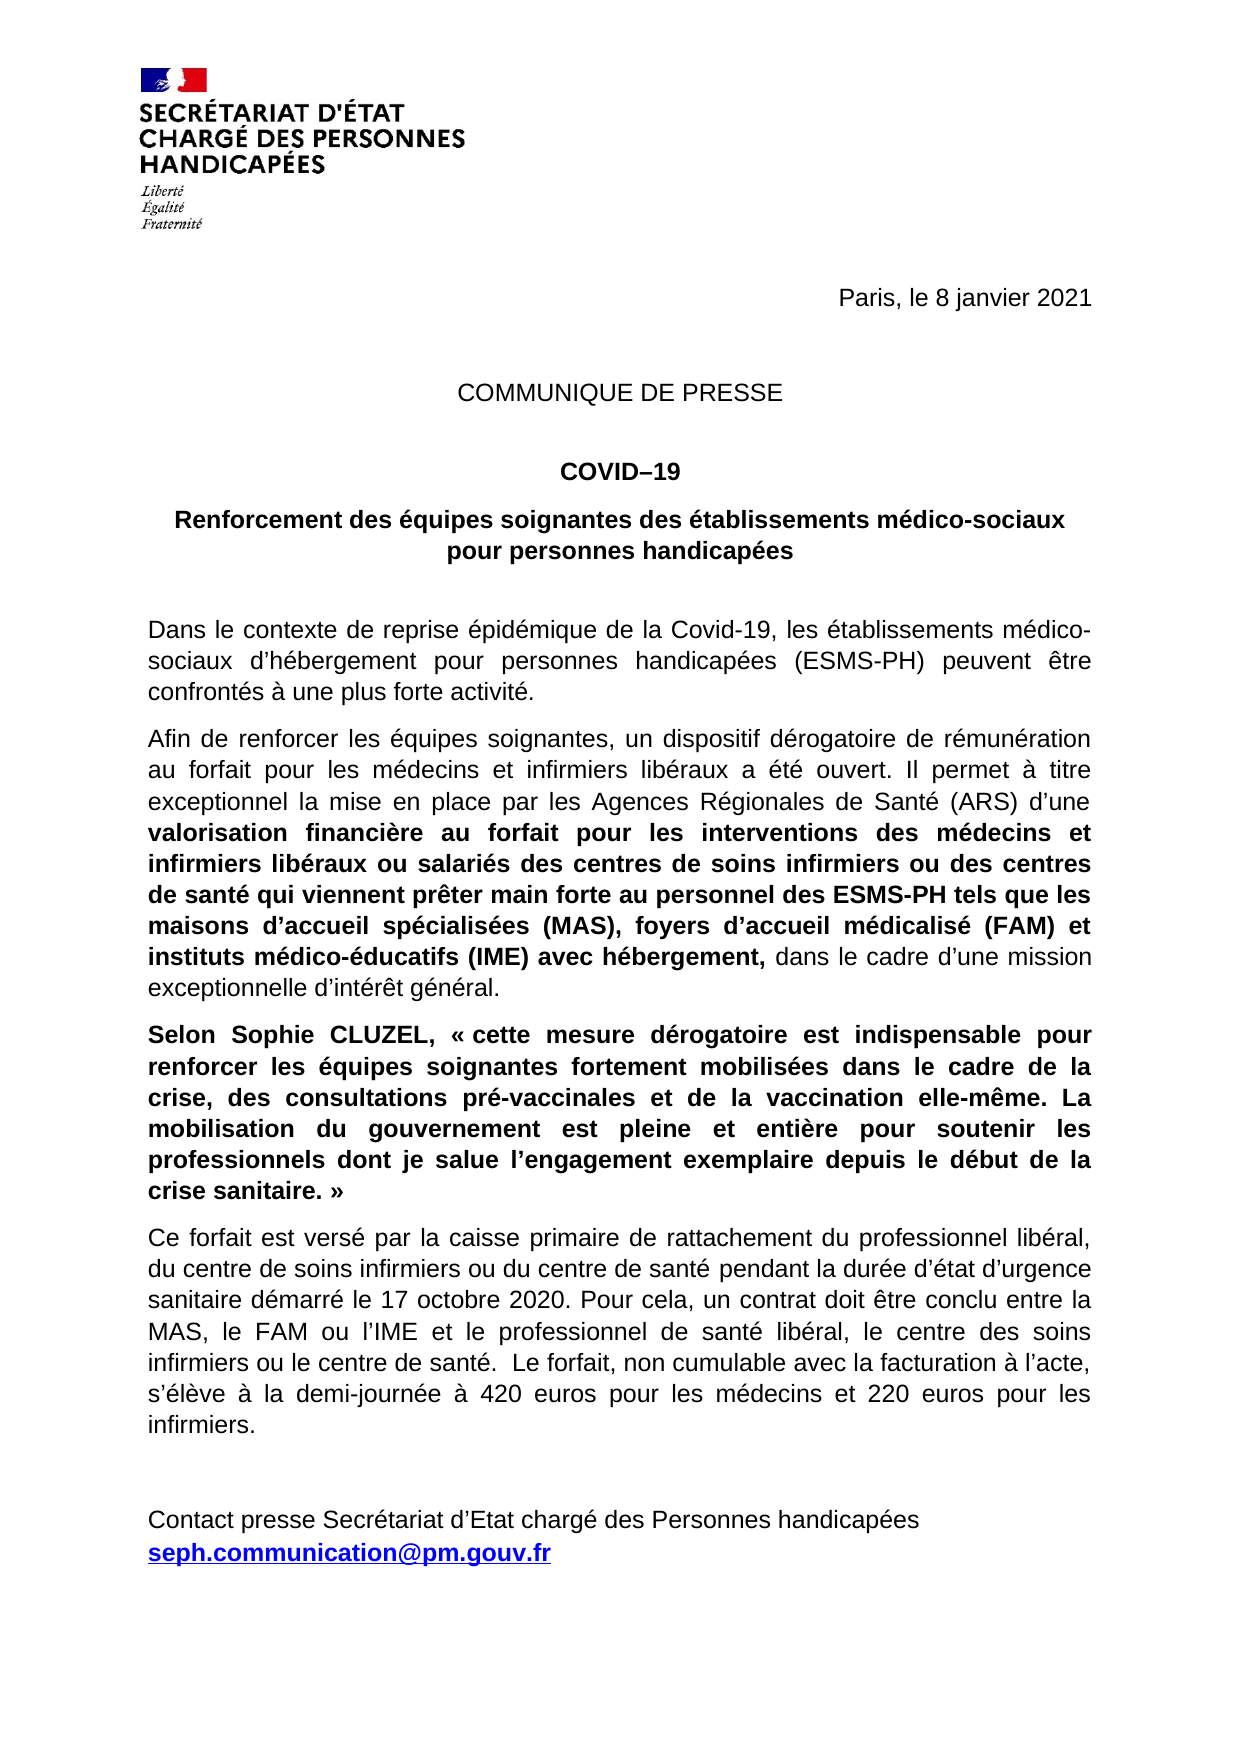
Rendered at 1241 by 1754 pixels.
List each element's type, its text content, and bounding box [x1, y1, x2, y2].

text COVID–19 [148, 457, 1093, 486]
text Paris, le 8 janvier 2021 [664, 283, 1093, 312]
text seph.communication@pm.gouv.fr [148, 1538, 1093, 1567]
text Ce forfait est versé par la caisse primaire de rattachement du professionnel libéral, du centre de soins infirmiers ou du centre de santé pendant la durée d’état d’urgence sanitaire démarré le 17 octobre 2020. Pour cela, un contrat doit être conclu entre la MAS, le FAM ou l’IME et le professionnel de santé libéral, le centre des soins infirmiers ou le centre de santé. Le forfait, non cumulable avec la facturation à l’acte, s’élève à la demi-journée à 420 euros pour les médecins et 220 euros pour les infirmiers. [148, 1223, 1093, 1438]
text COMMUNIQUE DE PRESSE [148, 378, 1093, 407]
text Renforcement des équipes soignantes des établissements médico-sociaux pour personnes handicapées [148, 505, 1093, 564]
text Dans le contexte de reprise épidémique de la Covid-19, les établissements médico-sociaux d’hébergement pour personnes handicapées (ESMS-PH) peuvent être confrontés à une plus forte activité. [148, 614, 1093, 705]
text Afin de renforcer les équipes soignantes, un dispositif dérogatoire de rémunération au forfait pour les médecins et infirmiers libéraux a été ouvert. Il permet à titre exceptionnel la mise en place par les Agences Régionales de Santé (ARS) d’une valorisation financière au forfait pour les interventions des médecins et infirmiers libéraux ou salariés des centres de soins infirmiers ou des centres de santé qui viennent prêter main forte au personnel des ESMS-PH tels que les maisons d’accueil spécialisées (MAS), foyers d’accueil médicalisé (FAM) et instituts médico-éducatifs (IME) avec hébergement, dans le cadre d’une mission exceptionnelle d’intérêt général. [148, 724, 1093, 1001]
text Contact presse Secrétariat d’Etat chargé des Personnes handicapées [148, 1505, 1093, 1534]
picture [117, 44, 488, 252]
text Selon Sophie CLUZEL, « cette mesure dérogatoire est indispensable pour renforcer les équipes soignantes fortement mobilisées dans le cadre de la crise, des consultations pré-vaccinales et de la vaccination elle-même. La mobilisation du gouvernement est pleine et entière pour soutenir les professionnels dont je salue l’engagement exemplaire depuis le début de la crise sanitaire. » [148, 1020, 1093, 1204]
